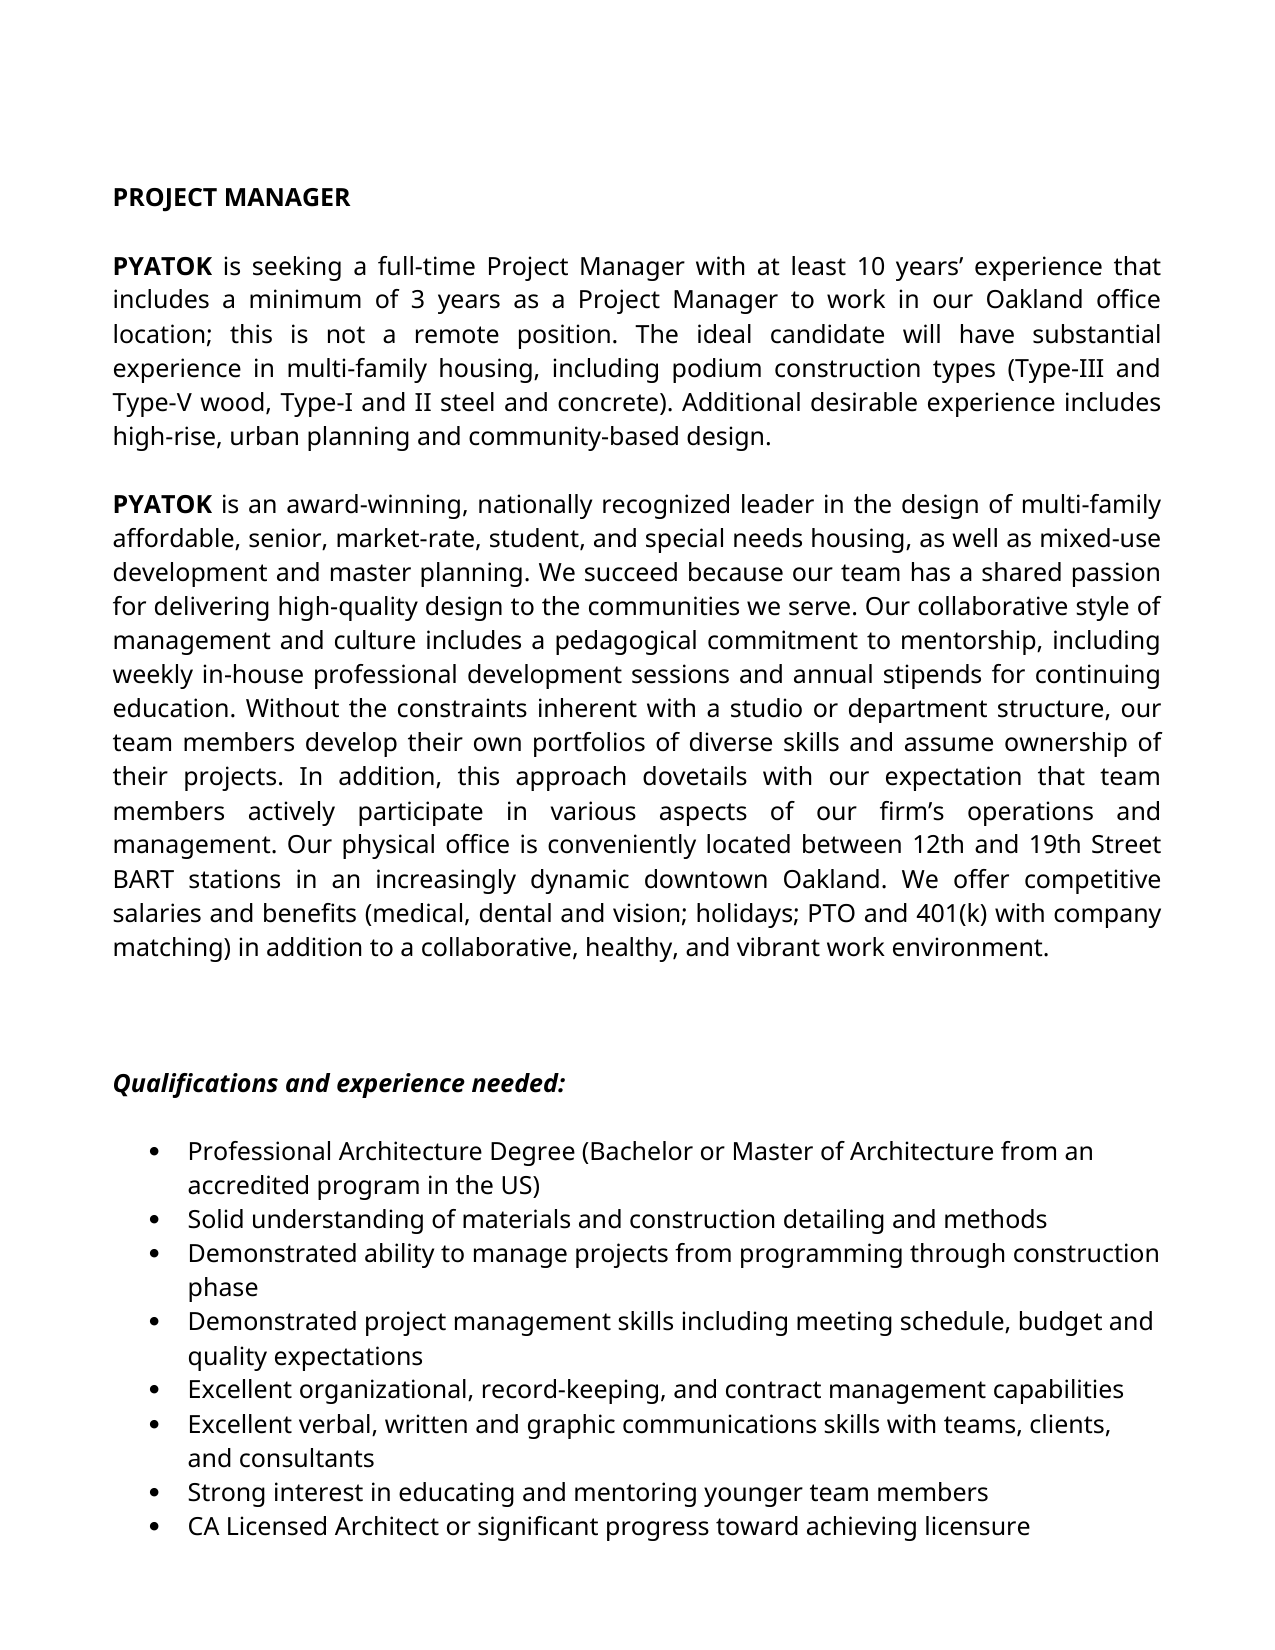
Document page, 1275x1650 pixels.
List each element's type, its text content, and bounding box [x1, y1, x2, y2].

list Excellent organizational, record-keeping, and contract management capabilities [150, 1372, 1162, 1406]
text PROJECT MANAGER [112, 180, 1162, 214]
text PYATOK is seeking a full-time Project Manager with at least 10 years’ experience that includes a minimum of 3 years as a Project Manager to work in our Oakland office location; this is not a remote position. The ideal candidate will have substantial experience in multi-family housing, including podium construction types (Type-III and Type-V wood, Type-I and II steel and concrete). Additional desirable experience includes high-rise, urban planning and community-based design. [112, 248, 1162, 452]
text Qualifications and experience needed: [112, 1066, 1162, 1100]
text PYATOK is an award-winning, nationally recognized leader in the design of multi-family affordable, senior, market-rate, student, and special needs housing, as well as mixed-use development and master planning. We succeed because our team has a shared passion for delivering high-quality design to the communities we serve. Our collaborative style of management and culture includes a pedagogical commitment to mentorship, including weekly in-house professional development sessions and annual stipends for continuing education. Without the constraints inherent with a studio or department structure, our team members develop their own portfolios of diverse skills and assume ownership of their projects. In addition, this approach dovetails with our expectation that team members actively participate in various aspects of our firm’s operations and management. Our physical office is conveniently located between 12th and 19th Street BART stations in an increasingly dynamic downtown Oakland. We offer competitive salaries and benefits (medical, dental and vision; holidays; PTO and 401(k) with company matching) in addition to a collaborative, healthy, and vibrant work environment. [112, 487, 1162, 963]
list Demonstrated ability to manage projects from programming through construction phase [150, 1236, 1162, 1304]
list Solid understanding of materials and construction detailing and methods [150, 1202, 1162, 1236]
list CA Licensed Architect or significant progress toward achieving licensure [150, 1508, 1162, 1542]
list Excellent verbal, written and graphic communications skills with teams, clients, and consultants [150, 1406, 1162, 1474]
list Demonstrated project management skills including meeting schedule, budget and quality expectations [150, 1304, 1162, 1372]
list Strong interest in educating and mentoring younger team members [150, 1474, 1162, 1508]
list Professional Architecture Degree (Bachelor or Master of Architecture from an accredited program in the US) [150, 1134, 1162, 1202]
